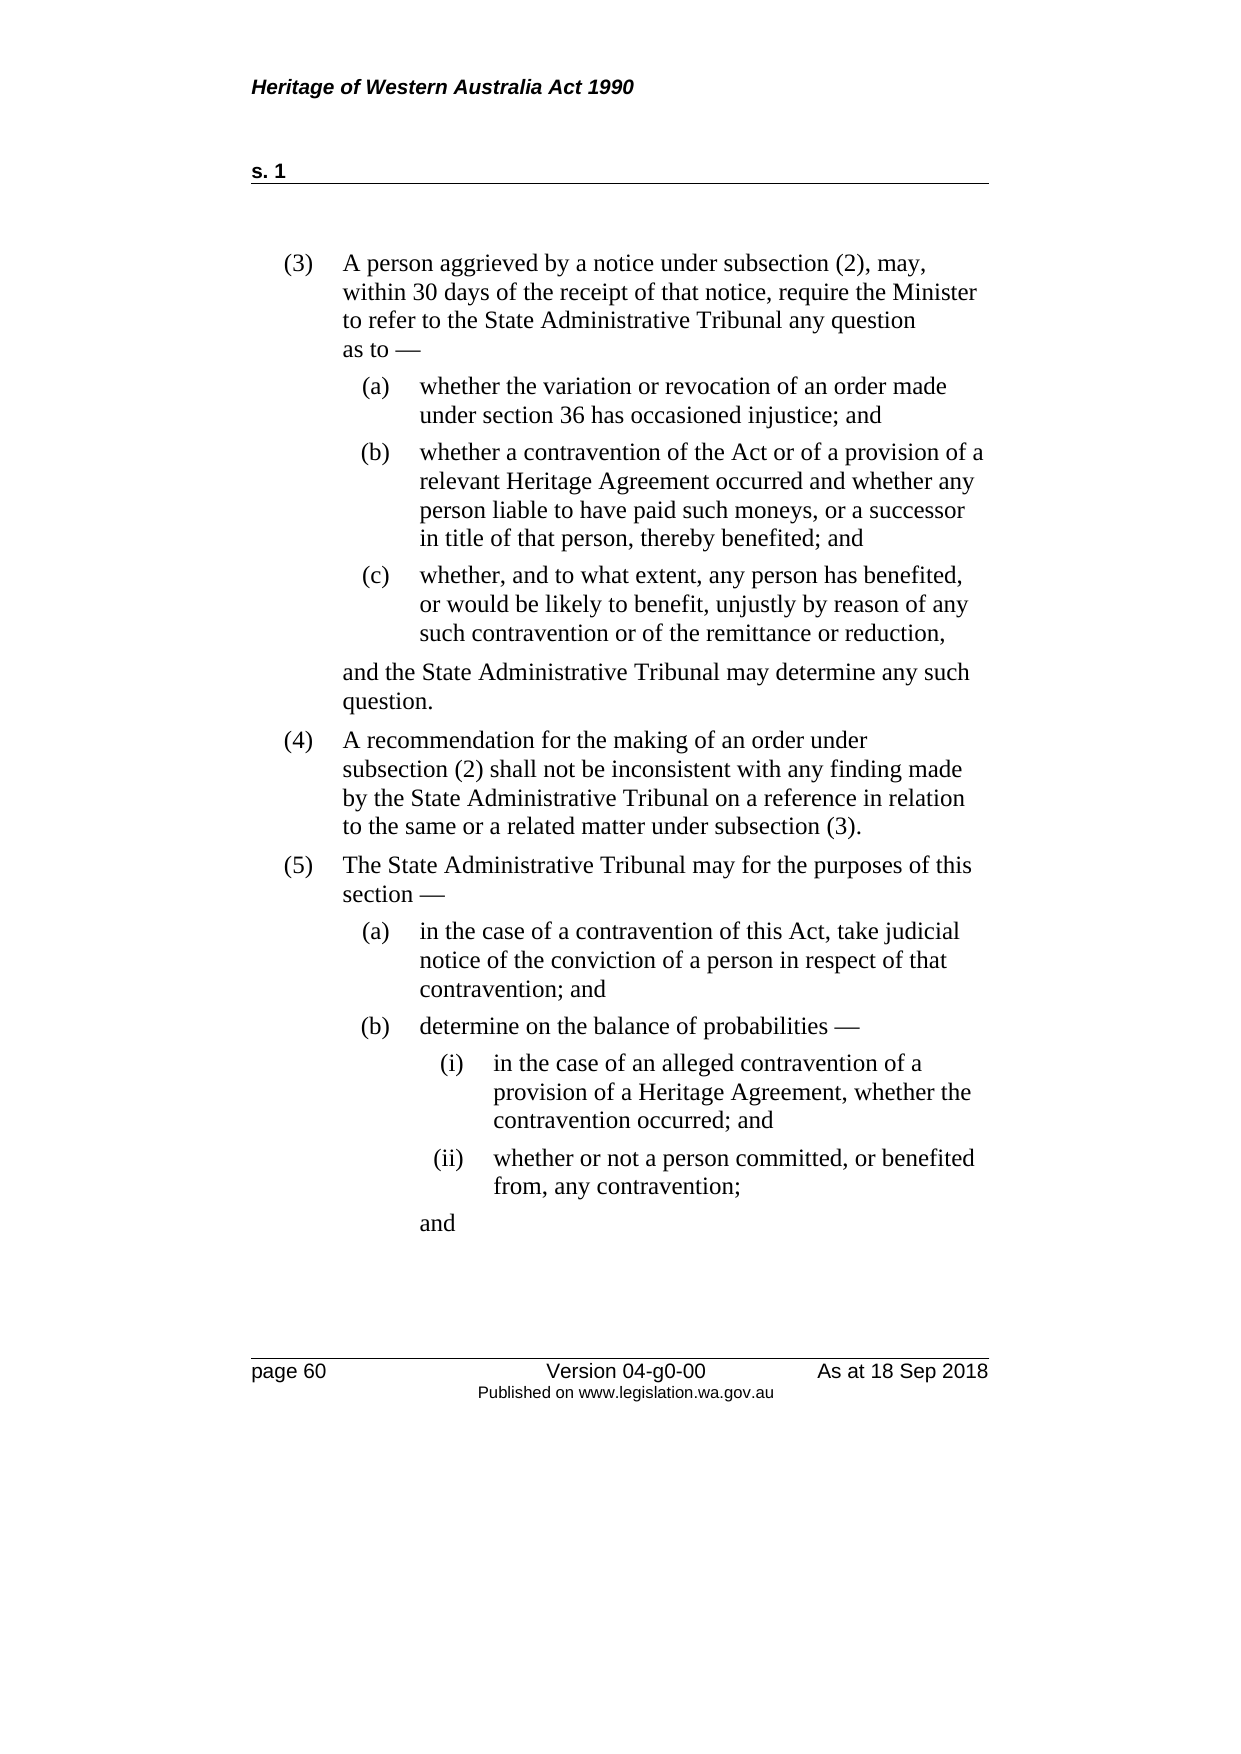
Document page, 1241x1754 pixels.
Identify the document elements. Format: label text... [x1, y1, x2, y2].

text (b) whether a contravention of the Act or of a provision of a relevant Heritage Agreement occurred and whether any person liable to have paid such moneys, or a successor in title of that person, thereby benefited; and [251, 437, 989, 552]
text (5) The State Administrative Tribunal may for the purposes of this section — [251, 851, 989, 908]
text (b) determine on the balance of probabilities — [251, 1011, 989, 1040]
text (ii) whether or not a person committed, or benefited from, any contravention; [251, 1143, 989, 1200]
text (3) A person aggrieved by a notice under subsection (2), may, within 30 days of the receipt of that notice, require the Minister to refer to the State Administrative Tribunal any question as to — [251, 248, 989, 363]
text and [251, 1208, 989, 1237]
text and the State Administrative Tribunal may determine any such question. [251, 657, 989, 715]
text (i) in the case of an alleged contravention of a provision of a Heritage Agreement, whether the contravention occurred; and [251, 1048, 989, 1134]
text (a) whether the variation or revocation of an order made under section 36 has occasioned injustice; and [251, 371, 989, 429]
text (4) A recommendation for the making of an order under subsection (2) shall not be inconsistent with any finding made by the State Administrative Tribunal on a reference in relation to the same or a related matter under subsection (3). [251, 725, 989, 840]
text (a) in the case of a contravention of this Act, take judicial notice of the conviction of a person in respect of that contravention; and [251, 916, 989, 1003]
text (c) whether, and to what extent, any person has benefited, or would be likely to benefit, unjustly by reason of any such contravention or of the remittance or reduction, [251, 561, 989, 647]
